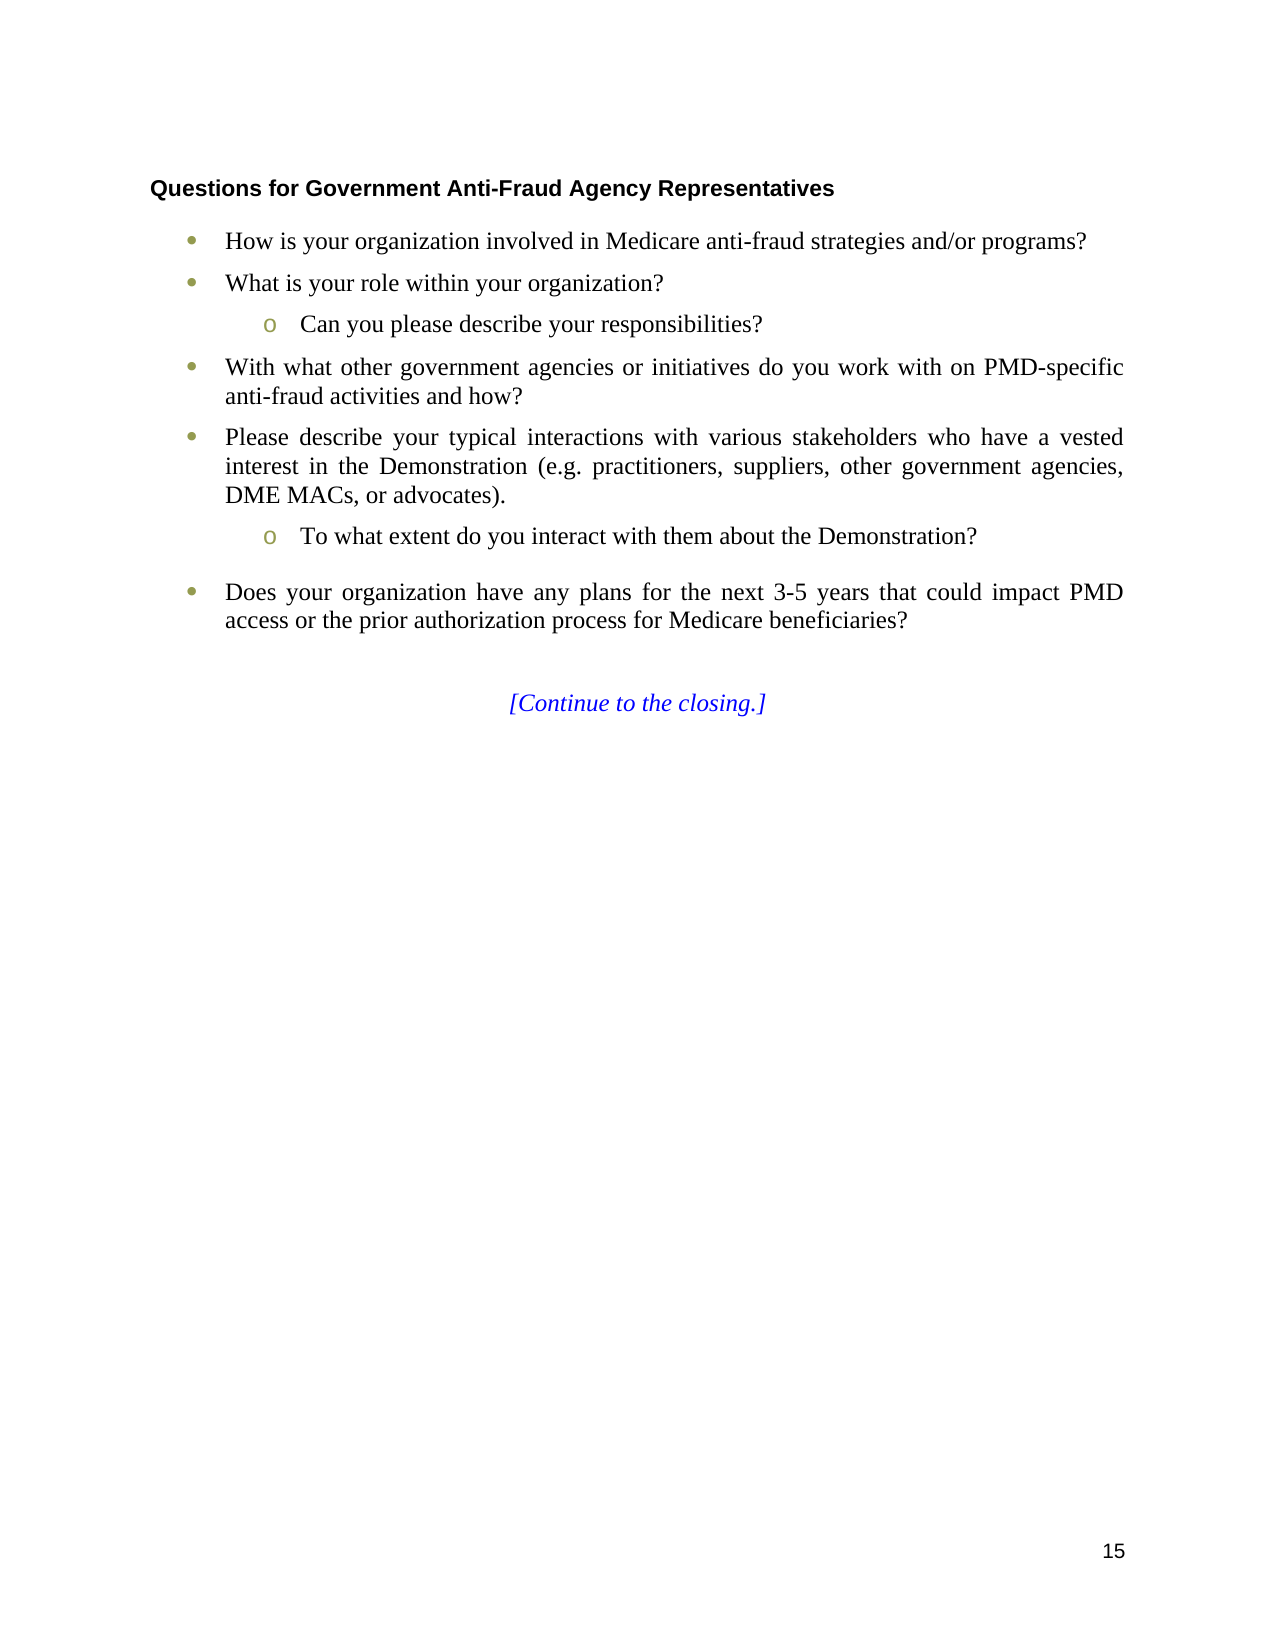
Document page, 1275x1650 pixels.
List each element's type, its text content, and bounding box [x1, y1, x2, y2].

subtitle Questions for Government Anti-Fraud Agency Representatives [150, 175, 1125, 201]
text How is your organization involved in Medicare anti-fraud strategies and/or programs? [187, 226, 1125, 255]
text What is your role within your organization? [187, 268, 1125, 296]
text To what extent do you interact with them about the Demonstration? [262, 521, 1125, 552]
text With what other government agencies or initiatives do you work with on PMD-specific anti-fraud activities and how? [187, 352, 1125, 410]
text Does your organization have any plans for the next 3-5 years that could impact PMD access or the prior authorization process for Medicare beneficiaries? [187, 577, 1125, 634]
text Please describe your typical interactions with various stakeholders who have a vested interest in the Demonstration (e.g. practitioners, suppliers, other government agencies, DME MACs, or advocates). [187, 422, 1125, 508]
text Can you please describe your responsibilities? [262, 309, 1125, 340]
list [Continue to the closing.] [150, 688, 1125, 717]
